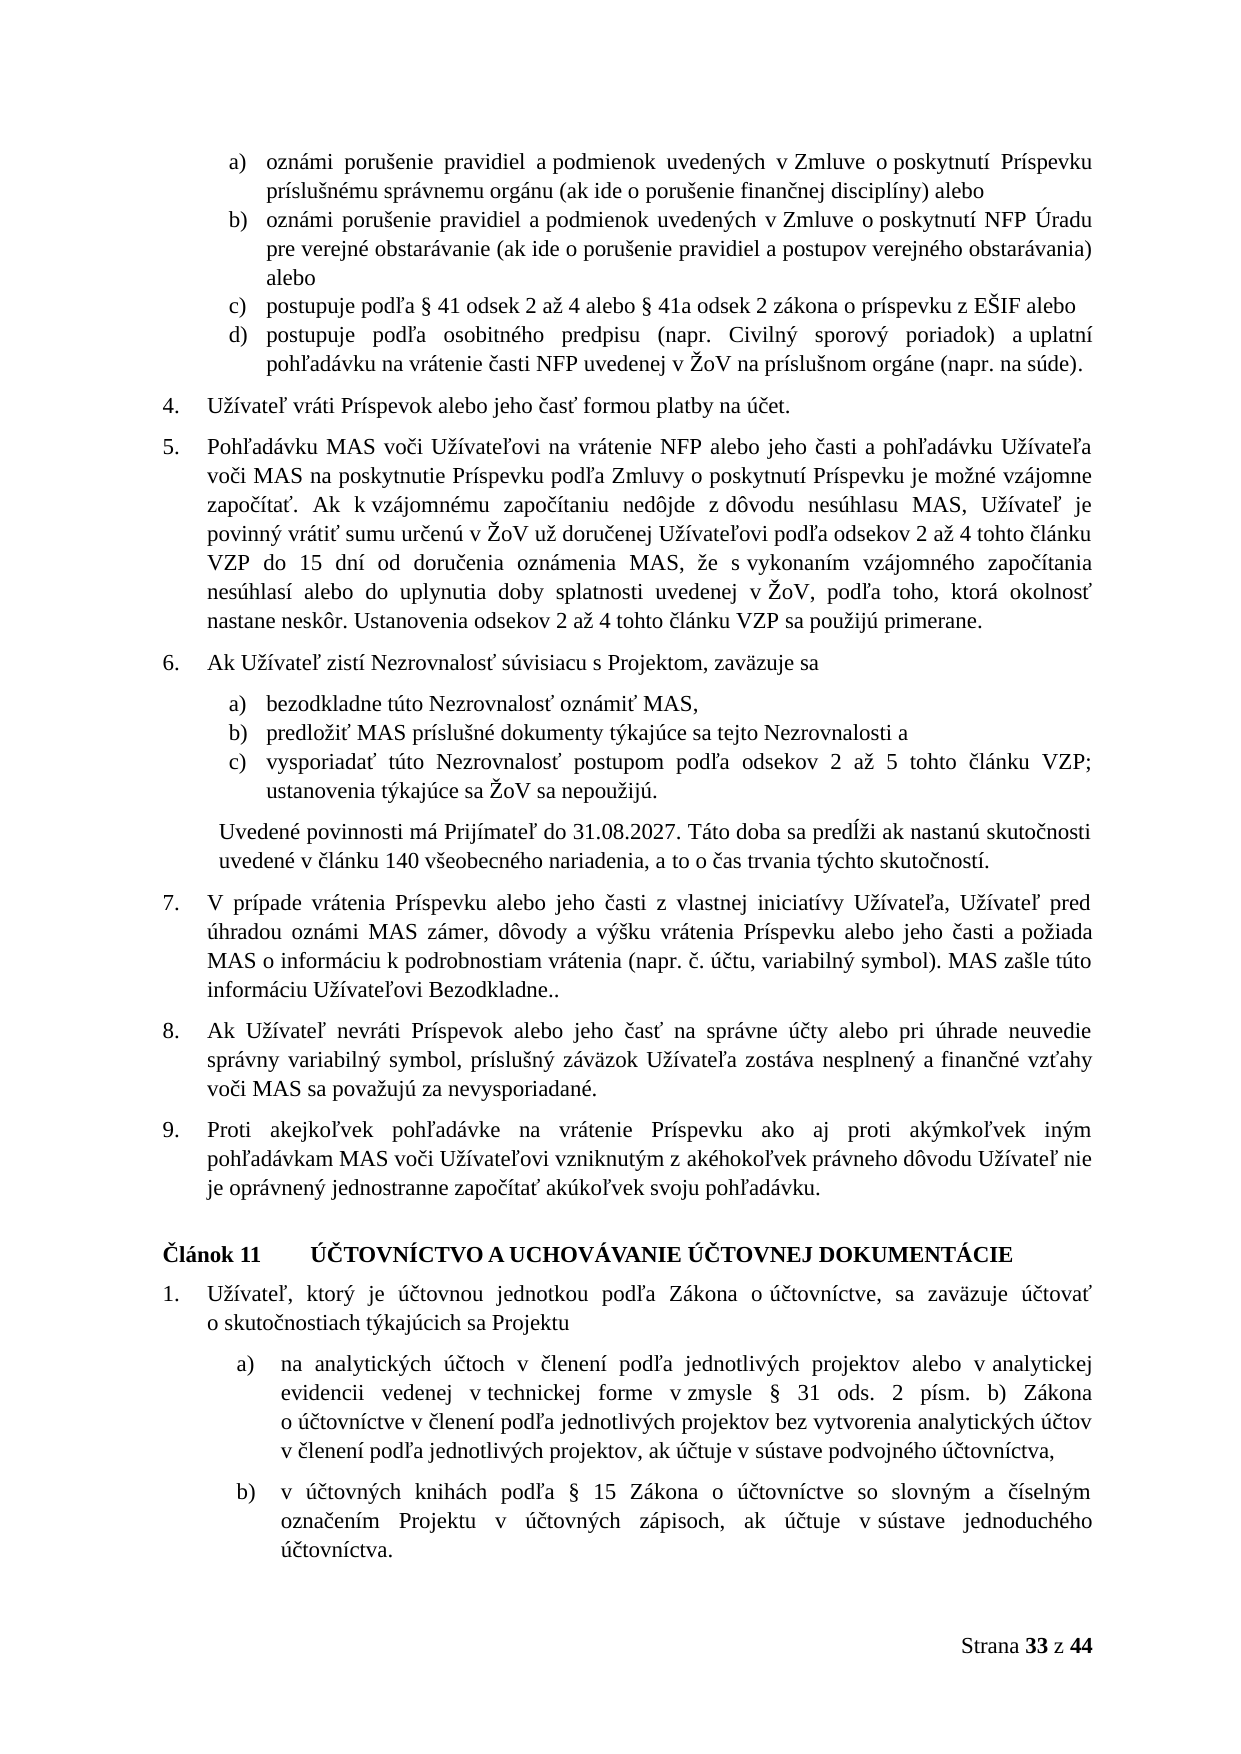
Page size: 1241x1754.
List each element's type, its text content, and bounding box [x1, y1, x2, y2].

list bezodkladne túto Nezrovnalosť oznámiť MAS, [228, 690, 1092, 716]
list postupuje podľa osobitného predpisu (napr. Civilný sporový poriadok) a uplatní pohľadávku na vrátenie časti NFP uvedenej v ŽoV na príslušnom orgáne (napr. na súde). [228, 321, 1092, 377]
list Ak Užívateľ nevráti Príspevok alebo jeho časť na správne účty alebo pri úhrade neuvedie správny variabilný symbol, príslušný záväzok Užívateľa zostáva nesplnený a finančné vzťahy voči MAS sa považujú za nevysporiadané. [162, 1017, 1092, 1101]
list oznámi porušenie pravidiel a podmienok uvedených v Zmluve o poskytnutí NFP Úradu pre verejné obstarávanie (ak ide o porušenie pravidiel a postupov verejného obstarávania) alebo [228, 206, 1092, 290]
list postupuje podľa § 41 odsek 2 až 4 alebo § 41a odsek 2 zákona o príspevku z EŠIF alebo [228, 292, 1092, 319]
list v účtovných knihách podľa § 15 Zákona o účtovníctve so slovným a číselným označením Projektu v účtovných zápisoch, ak účtuje v sústave jednoduchého účtovníctva. [236, 1478, 1092, 1563]
list oznámi porušenie pravidiel a podmienok uvedených v Zmluve o poskytnutí Príspevku príslušnému správnemu orgánu (ak ide o porušenie finančnej disciplíny) alebo [228, 148, 1092, 203]
list Užívateľ, ktorý je účtovnou jednotkou podľa Zákona o účtovníctve, sa zaväzuje účtovať o skutočnostiach týkajúcich sa Projektu [162, 1280, 1092, 1335]
list V prípade vrátenia Príspevku alebo jeho časti z vlastnej iniciatívy Užívateľa, Užívateľ pred úhradou oznámi MAS zámer, dôvody a výšku vrátenia Príspevku alebo jeho časti a požiada MAS o informáciu k podrobnostiam vrátenia (napr. č. účtu, variabilný symbol). MAS zašle túto informáciu Užívateľovi Bezodkladne.. [162, 889, 1092, 1002]
subtitle Článok 11 ÚČTOVNÍCTVO A UCHOVÁVANIE ÚČTOVNEJ DOKUMENTÁCIE [162, 1241, 1092, 1267]
list predložiť MAS príslušné dokumenty týkajúce sa tejto Nezrovnalosti a [228, 719, 1092, 745]
list vysporiadať túto Nezrovnalosť postupom podľa odsekov 2 až 5 tohto článku VZP; ustanovenia týkajúce sa ŽoV sa nepoužijú. [228, 748, 1092, 803]
list Užívateľ vráti Príspevok alebo jeho časť formou platby na účet. [162, 392, 1092, 418]
list Proti akejkoľvek pohľadávke na vrátenie Príspevku ako aj proti akýmkoľvek iným pohľadávkam MAS voči Užívateľovi vzniknutým z akéhokoľvek právneho dôvodu Užívateľ nie je oprávnený jednostranne započítať akúkoľvek svoju pohľadávku. [162, 1116, 1092, 1201]
list Ak Užívateľ zistí Nezrovnalosť súvisiacu s Projektom, zaväzuje sa [162, 648, 1092, 675]
list na analytických účtoch v členení podľa jednotlivých projektov alebo v analytickej evidencii vedenej v technickej forme v zmysle § 31 ods. 2 písm. b) Zákona o účtovníctve v členení podľa jednotlivých projektov bez vytvorenia analytických účtov v členení podľa jednotlivých projektov, ak účtuje v sústave podvojného účtovníctva, [236, 1350, 1092, 1463]
text Uvedené povinnosti má Prijímateľ do 31.08.2027. Táto doba sa predĺži ak nastanú skutočnosti uvedené v článku 140 všeobecného nariadenia, a to o čas trvania týchto skutočností. [219, 818, 1092, 874]
list Pohľadávku MAS voči Užívateľovi na vrátenie NFP alebo jeho časti a pohľadávku Užívateľa voči MAS na poskytnutie Príspevku podľa Zmluvy o poskytnutí Príspevku je možné vzájomne započítať. Ak k vzájomnému započítaniu nedôjde z dôvodu nesúhlasu MAS, Užívateľ je povinný vrátiť sumu určenú v ŽoV už doručenej Užívateľovi podľa odsekov 2 až 4 tohto článku VZP do 15 dní od doručenia oznámenia MAS, že s vykonaním vzájomného započítania nesúhlasí alebo do uplynutia doby splatnosti uvedenej v ŽoV, podľa toho, ktorá okolnosť nastane neskôr. Ustanovenia odsekov 2 až 4 tohto článku VZP sa použijú primerane. [162, 433, 1092, 633]
